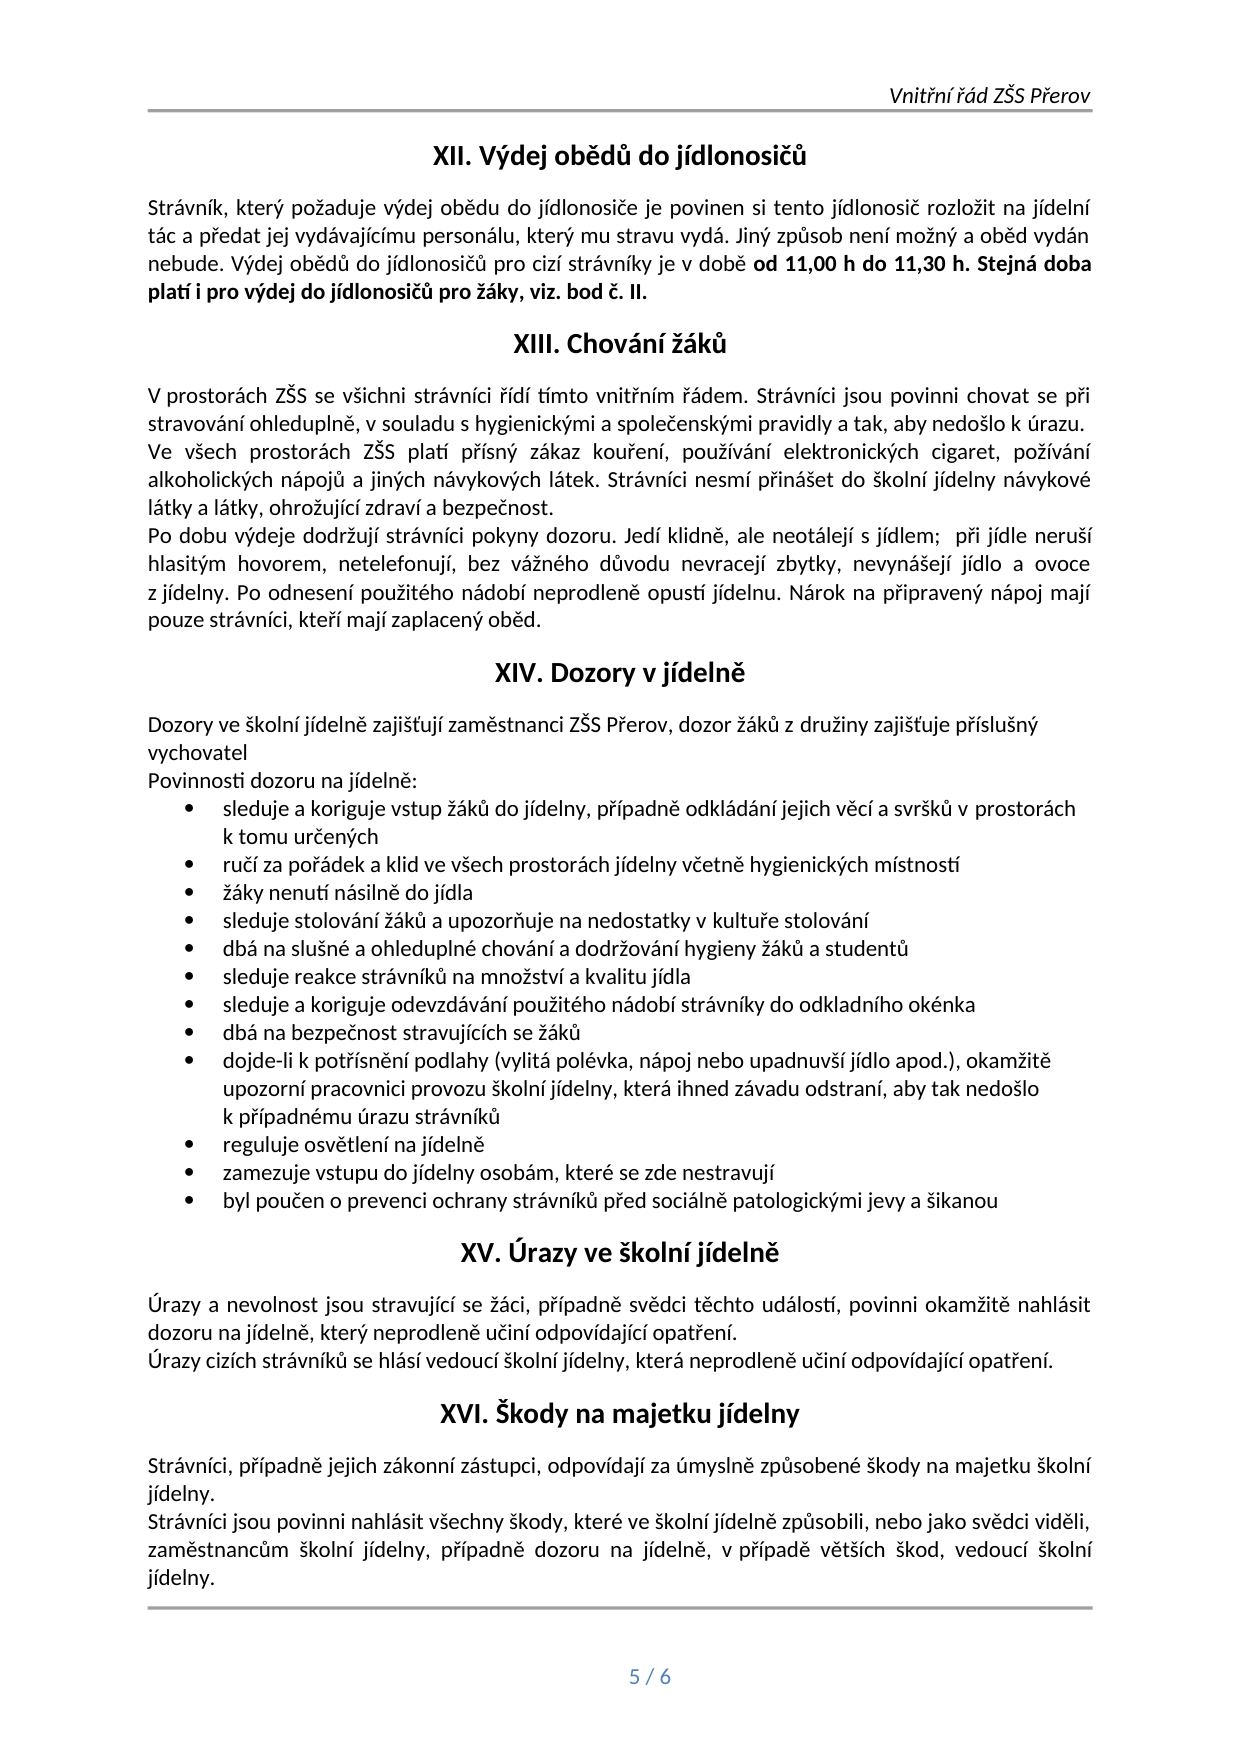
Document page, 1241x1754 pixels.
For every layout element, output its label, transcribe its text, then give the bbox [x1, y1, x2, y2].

list ručí za pořádek a klid ve všech prostorách jídelny včetně hygienických místností [185, 850, 1092, 878]
list dbá na bezpečnost stravujících se žáků [185, 1018, 1092, 1046]
list sleduje reakce strávníků na množství a kvalitu jídla [185, 962, 1092, 990]
list sleduje stolování žáků a upozorňuje na nedostatky v kultuře stolování [185, 906, 1092, 934]
text XIV. Dozory v jídelně [148, 654, 1092, 689]
list reguluje osvětlení na jídelně [185, 1130, 1092, 1158]
list dojde-li k potřísnění podlahy (vylitá polévka, nápoj nebo upadnuvší jídlo apod.), okamžitě upozorní pracovnici provozu školní jídelny, která ihned závadu odstraní, aby tak nedošlo k případnému úrazu strávníků [185, 1046, 1092, 1130]
text Úrazy cizích strávníků se hlásí vedoucí školní jídelny, která neprodleně učiní odpovídající opatření. [148, 1347, 1092, 1374]
list sleduje a koriguje vstup žáků do jídelny, případně odkládání jejich věcí a svršků v prostorách k tomu určených [185, 794, 1092, 850]
text XVI. Škody na majetku jídelny [148, 1395, 1092, 1431]
text Ve všech prostorách ZŠS platí přísný zákaz kouření, používání elektronických cigaret, požívání alkoholických nápojů a jiných návykových látek. Strávníci nesmí přinášet do školní jídelny návykové látky a látky, ohrožující zdraví a bezpečnost. [148, 437, 1092, 522]
text XV. Úrazy ve školní jídelně [148, 1234, 1092, 1270]
text Povinnosti dozoru na jídelně: [148, 766, 1092, 794]
list zamezuje vstupu do jídelny osobám, které se zde nestravují [185, 1158, 1092, 1186]
text Strávníci, případně jejich zákonní zástupci, odpovídají za úmyslně způsobené škody na majetku školní jídelny. [148, 1451, 1092, 1507]
list dbá na slušné a ohleduplné chování a dodržování hygieny žáků a studentů [185, 934, 1092, 962]
text Dozory ve školní jídelně zajišťují zaměstnanci ZŠS Přerov, dozor žáků z družiny zajišťuje příslušný vychovatel [148, 710, 1092, 766]
list žáky nenutí násilně do jídla [185, 878, 1092, 906]
list byl poučen o prevenci ochrany strávníků před sociálně patologickými jevy a šikanou [185, 1186, 1092, 1214]
text XII. Výdej obědů do jídlonosičů [148, 137, 1092, 173]
text Po dobu výdeje dodržují strávníci pokyny dozoru. Jedí klidně, ale neotálejí s jídlem; při jídle neruší hlasitým hovorem, netelefonují, bez vážného důvodu nevracejí zbytky, nevynášejí jídlo a ovoce z jídelny. Po odnesení použitého nádobí neprodleně opustí jídelnu. Nárok na připravený nápoj mají pouze strávníci, kteří mají zaplacený oběd. [148, 522, 1092, 634]
text Strávník, který požaduje výdej obědu do jídlonosiče je povinen si tento jídlonosič rozložit na jídelní tác a předat jej vydávajícímu personálu, který mu stravu vydá. Jiný způsob není možný a oběd vydán nebude. Výdej obědů do jídlonosičů pro cizí strávníky je v době od 11,00 h do 11,30 h. Stejná doba platí i pro výdej do jídlonosičů pro žáky, viz. bod č. II. [148, 193, 1092, 305]
list sleduje a koriguje odevzdávání použitého nádobí strávníky do odkladního okénka [185, 990, 1092, 1018]
text Úrazy a nevolnost jsou stravující se žáci, případně svědci těchto událostí, povinni okamžitě nahlásit dozoru na jídelně, který neprodleně učiní odpovídající opatření. [148, 1291, 1092, 1347]
text XIII. Chování žáků [148, 326, 1092, 361]
text Strávníci jsou povinni nahlásit všechny škody, které ve školní jídelně způsobili, nebo jako svědci viděli, zaměstnancům školní jídelny, případně dozoru na jídelně, v případě větších škod, vedoucí školní jídelny. [148, 1507, 1092, 1591]
text V prostorách ZŠS se všichni strávníci řídí tímto vnitřním řádem. Strávníci jsou povinni chovat se při stravování ohleduplně, v souladu s hygienickými a společenskými pravidly a tak, aby nedošlo k úrazu. [148, 381, 1092, 437]
